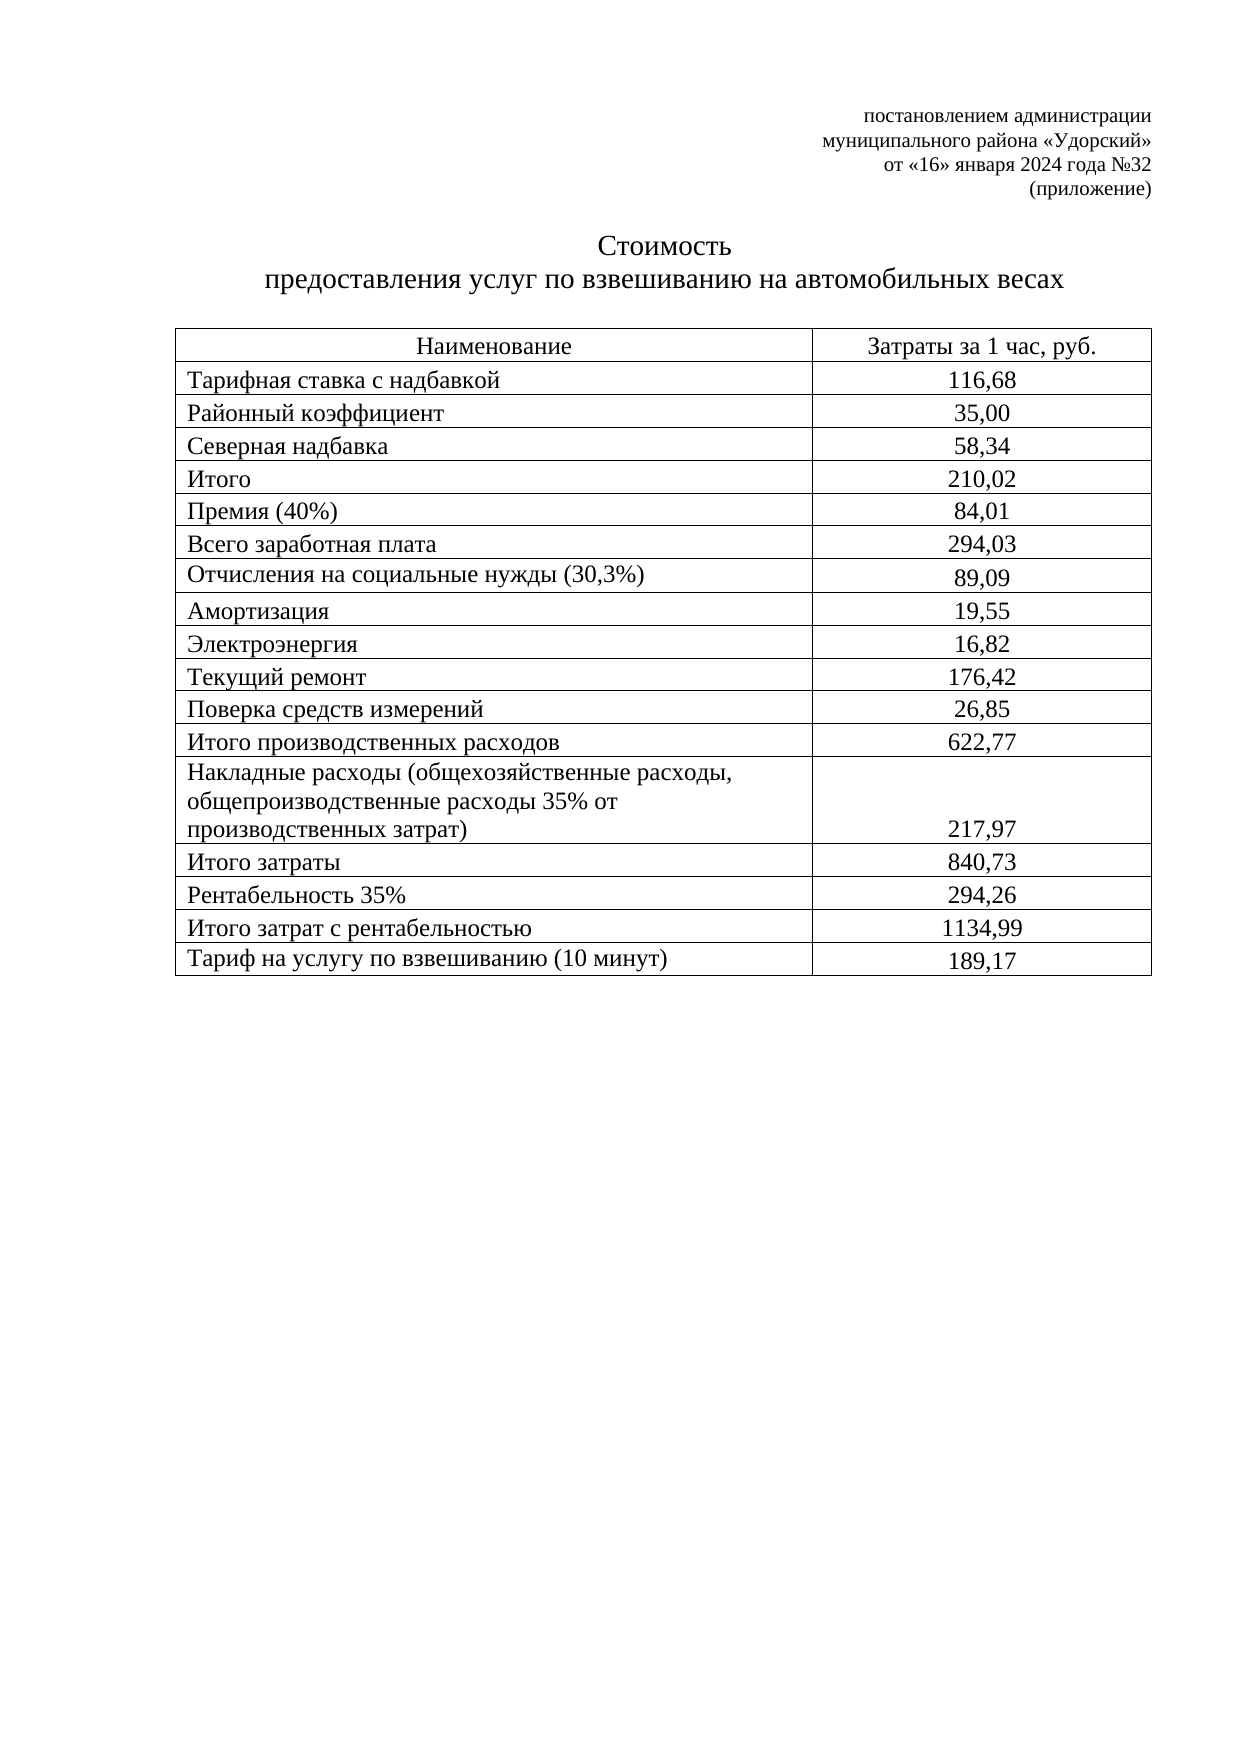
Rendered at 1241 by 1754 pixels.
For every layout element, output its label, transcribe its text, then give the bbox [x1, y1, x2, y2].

table_cell 26,85 [813, 691, 1151, 723]
table_cell Всего заработная плата [176, 526, 812, 558]
text постановлением администрации [177, 103, 1152, 127]
table_cell Текущий ремонт [176, 659, 812, 690]
table_cell Итого производственных расходов [176, 724, 812, 756]
table_cell 176,42 [813, 659, 1151, 690]
table_cell 840,73 [813, 844, 1151, 876]
table_cell 58,34 [813, 428, 1151, 459]
table_cell Районный коэффициент [176, 395, 812, 427]
text предоставления услуг по взвешиванию на автомобильных весах [177, 261, 1152, 295]
table_cell 1134,99 [813, 910, 1151, 942]
table_cell 294,26 [813, 877, 1151, 909]
table_cell Северная надбавка [176, 428, 812, 459]
table_cell Тарифная ставка с надбавкой [176, 362, 812, 394]
table_cell Итого затраты [176, 844, 812, 876]
table_cell 210,02 [813, 461, 1151, 492]
table_cell 19,55 [813, 593, 1151, 625]
table_cell 84,01 [813, 494, 1151, 525]
table_cell Отчисления на социальные нужды (30,3%) [176, 559, 812, 592]
table_cell Итого [176, 461, 812, 492]
table_cell Рентабельность 35% [176, 877, 812, 909]
table_cell Премия (40%) [176, 494, 812, 525]
text муниципального района «Удорский» [177, 127, 1152, 152]
table_cell Амортизация [176, 593, 812, 625]
text (приложение) [177, 176, 1152, 200]
table_cell Тариф на услугу по взвешиванию (10 минут) [176, 943, 812, 975]
table_cell 622,77 [813, 724, 1151, 756]
table_cell 116,68 [813, 362, 1151, 394]
table_cell 89,09 [813, 559, 1151, 592]
table_cell Поверка средств измерений [176, 691, 812, 723]
table_header Наименование [176, 329, 812, 361]
table_cell Электроэнергия [176, 626, 812, 657]
table_cell Итого затрат с рентабельностью [176, 910, 812, 942]
table_header Затраты за 1 час, руб. [813, 329, 1151, 361]
text от «16» января 2024 года №32 [177, 152, 1152, 176]
table_cell 35,00 [813, 395, 1151, 427]
table_cell 189,17 [813, 943, 1151, 975]
text Стоимость [177, 228, 1152, 261]
table_cell 217,97 [813, 757, 1151, 843]
table_cell Накладные расходы (общехозяйственные расходы, общепроизводственные расходы 35% от производственных затрат) [176, 757, 812, 843]
table_cell 16,82 [813, 626, 1151, 657]
table_cell 294,03 [813, 526, 1151, 558]
